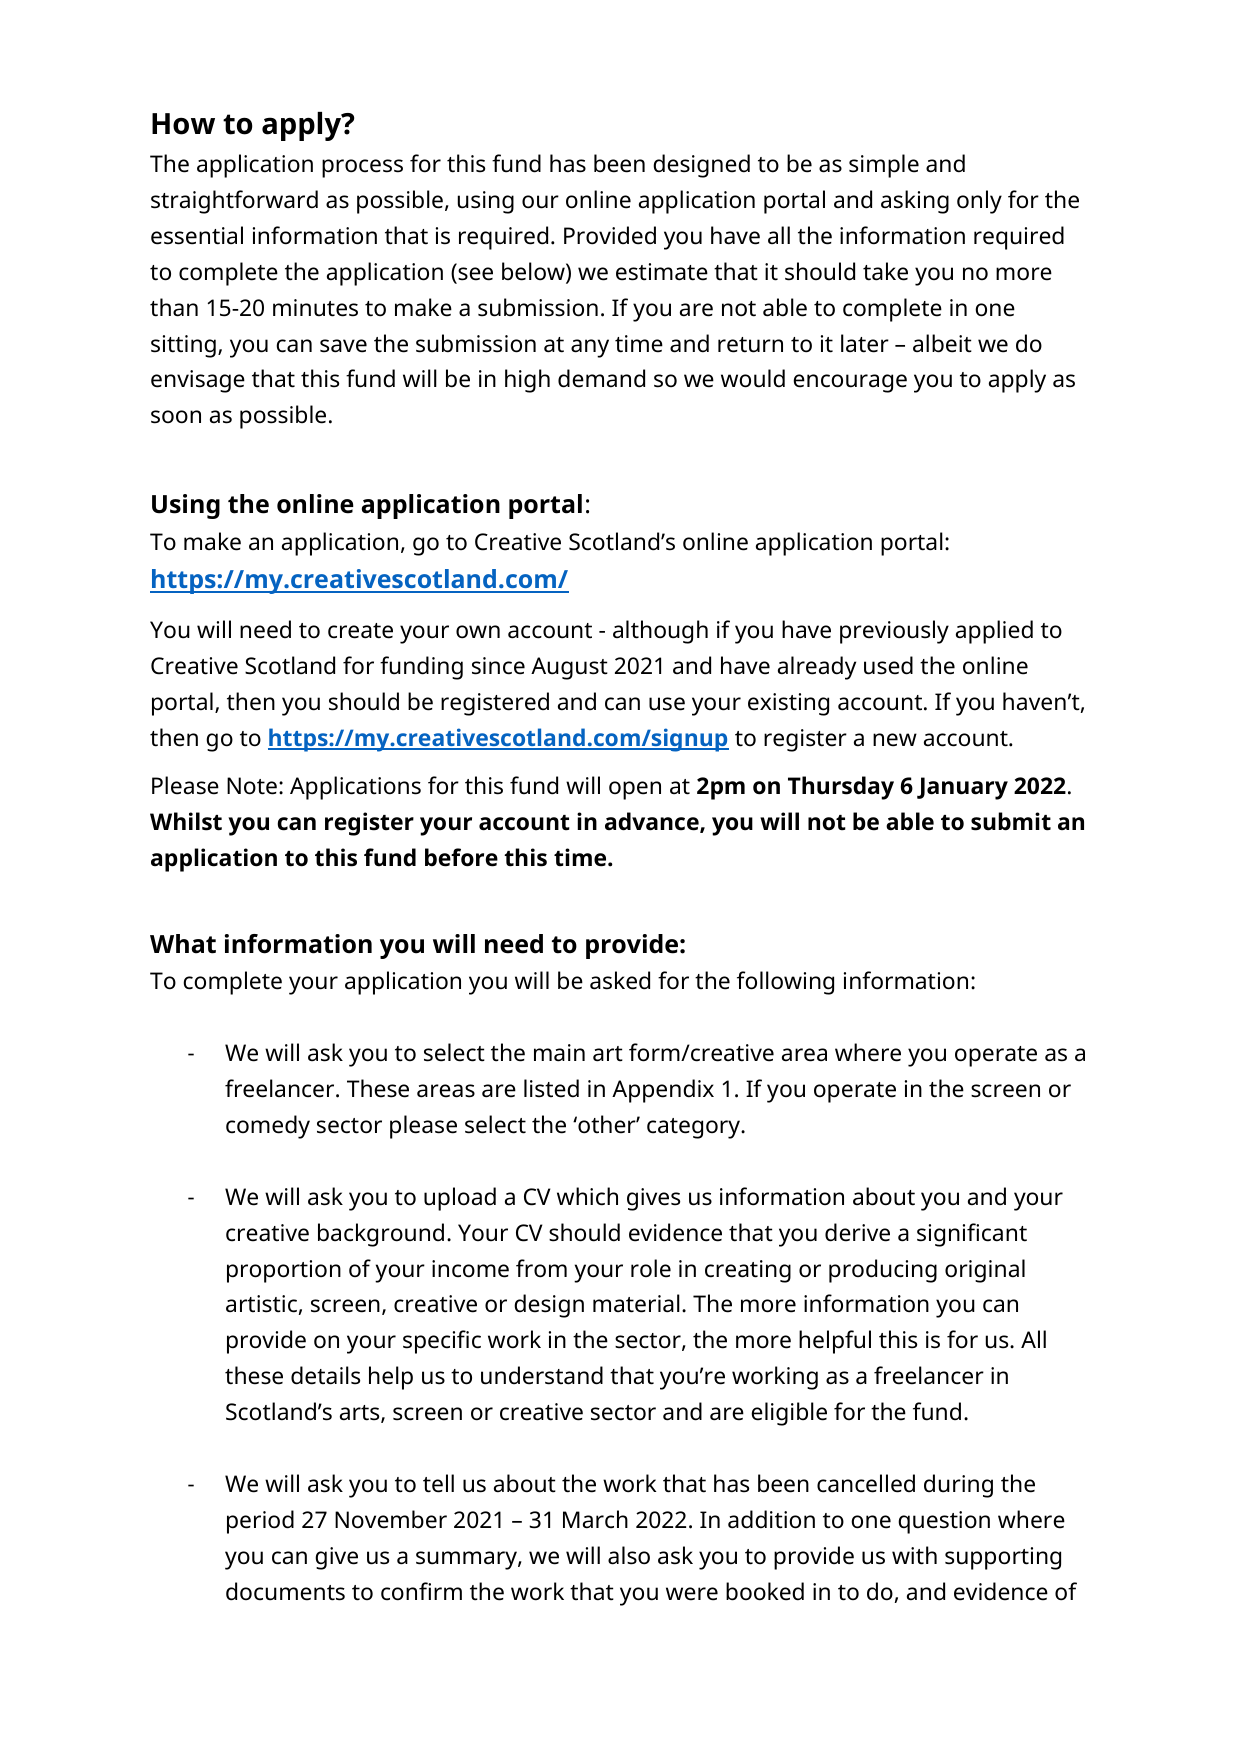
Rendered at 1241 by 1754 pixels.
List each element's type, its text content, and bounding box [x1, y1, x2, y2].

text What information you will need to provide: To complete your application you will be asked for the following information: [150, 926, 1090, 996]
text Please Note: Applications for this fund will open at 2pm on Thursday 6 January 2022. Whilst you can register your account in advance, you will not be able to submit an application to this fund before this time. [150, 770, 1090, 873]
text How to apply? The application process for this fund has been designed to be as simple and straightforward as possible, using our online application portal and asking only for the essential information that is required. Provided you have all the information required to complete the application (see below) we estimate that it should take you no more than 15-20 minutes to make a submission. If you are not able to complete in one sitting, you can save the submission at any time and return to it later – albeit we do envisage that this fund will be in high demand so we would encourage you to apply as soon as possible. [150, 103, 1090, 431]
text Using the online application portal: To make an application, go to Creative Scotland’s online application portal: https://my.creativescotland.com/ [150, 487, 1090, 596]
list We will ask you to select the main art form/creative area where you operate as a freelancer. These areas are listed in Appendix 1. If you operate in the screen or comedy sector please select the ‘other’ category. [187, 1037, 1090, 1140]
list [187, 1468, 1090, 1607]
list We will ask you to upload a CV which gives us information about you and your creative background. Your CV should evidence that you derive a significant proportion of your income from your role in creating or producing original artistic, screen, creative or design material. The more information you can provide on your specific work in the sector, the more helpful this is for us. All these details help us to understand that you’re working as a freelancer in Scotland’s arts, screen or creative sector and are eligible for the fund. [187, 1181, 1090, 1427]
text You will need to create your own account - although if you have previously applied to Creative Scotland for funding since August 2021 and have already used the online portal, then you should be registered and can use your existing account. If you haven’t, then go to https://my.creativescotland.com/signup to register a new account. [150, 614, 1090, 753]
